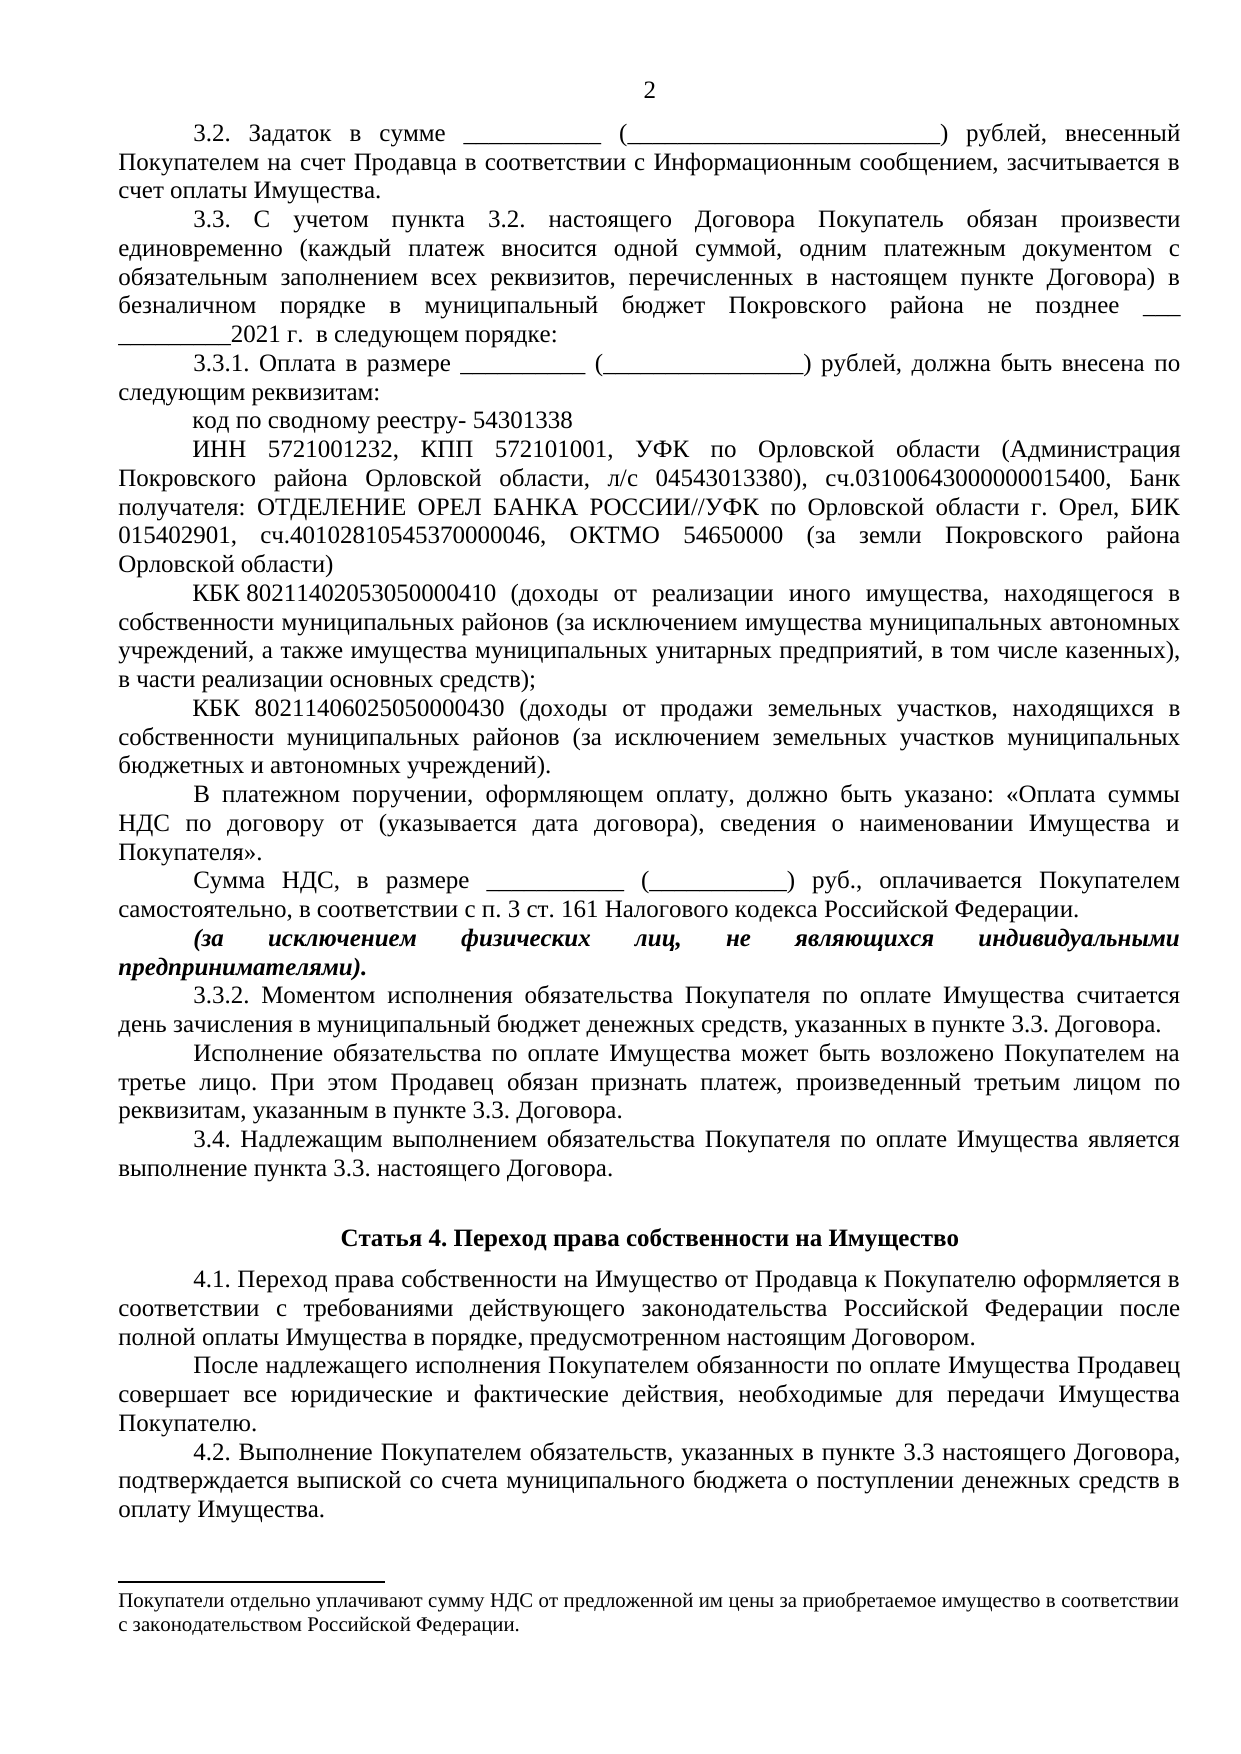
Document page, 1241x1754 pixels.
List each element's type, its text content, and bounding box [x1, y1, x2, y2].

text 3.4. Надлежащим выполнением обязательства Покупателя по оплате Имущества является выполнение пункта 3.3. настоящего Договора. [118, 1124, 1181, 1182]
text 3.3. С учетом пункта 3.2. настоящего Договора Покупатель обязан произвести единовременно (каждый платеж вносится одной суммой, одним платежным документом с обязательным заполнением всех реквизитов, перечисленных в настоящем пункте Договора) в безналичном порядке в муниципальный бюджет Покровского района не позднее ___ _________2021 г. в следующем порядке: [118, 204, 1181, 348]
text 3.3.2. Моментом исполнения обязательства Покупателя по оплате Имущества считается день зачисления в муниципальный бюджет денежных средств, указанных в пункте 3.3. Договора. [118, 981, 1181, 1038]
text (за исключением физических лиц, не являющихся индивидуальными предпринимателями). [118, 923, 1181, 981]
text Исполнение обязательства по оплате Имущества может быть возложено Покупателем на третье лицо. При этом Продавец обязан признать платеж, произведенный третьим лицом по реквизитам, указанным в пункте 3.3. Договора. [118, 1038, 1181, 1124]
text 4.2. Выполнение Покупателем обязательств, указанных в пункте 3.3 настоящего Договора, подтверждается выпиской со счета муниципального бюджета о поступлении денежных средств в оплату Имущества. [118, 1437, 1181, 1523]
text 4.1. Переход права собственности на Имущество от Продавца к Покупателю оформляется в соответствии с требованиями действующего законодательства Российской Федерации после полной оплаты Имущества в порядке, предусмотренном настоящим Договором. [118, 1264, 1181, 1351]
text КБК 80211402053050000410 (доходы от реализации иного имущества, находящегося в собственности муниципальных районов (за исключением имущества муниципальных автономных учреждений, а также имущества муниципальных унитарных предприятий, в том числе казенных), в части реализации основных средств); [118, 578, 1181, 693]
text 3.3.1. Оплата в размере __________ (________________) рублей, должна быть внесена по следующим реквизитам: [118, 348, 1181, 406]
text В платежном поручении, оформляющем оплату, должно быть указано: «Оплата суммы НДС по договору от (указывается дата договора), сведения о наименовании Имущества и Покупателя». [118, 779, 1181, 866]
text Сумма НДС, в размере ___________ (___________) руб., оплачивается Покупателем самостоятельно, в соответствии с п. 3 ст. 161 Налогового кодекса Российской Федерации. [118, 866, 1181, 923]
text код по сводному реестру- 54301338 [118, 406, 1181, 434]
text Статья 4. Переход права собственности на Имущество [118, 1223, 1181, 1252]
text ИНН 5721001232, КПП 572101001, УФК по Орловской области (Администрация Покровского района Орловской области, л/с 04543013380), сч.03100643000000015400, Банк получателя: ОТДЕЛЕНИЕ ОРЕЛ БАНКА РОССИИ//УФК по Орловской области г. Орел, БИК 015402901, сч.40102810545370000046, ОКТМО 54650000 (за земли Покровского района Орловской области) [118, 434, 1181, 578]
text КБК 80211406025050000430 (доходы от продажи земельных участков, находящихся в собственности муниципальных районов (за исключением земельных участков муниципальных бюджетных и автономных учреждений). [118, 693, 1181, 779]
text После надлежащего исполнения Покупателем обязанности по оплате Имущества Продавец совершает все юридические и фактические действия, необходимые для передачи Имущества Покупателю. [118, 1351, 1181, 1437]
text 3.2. Задаток в сумме ___________ (_________________________) рублей, внесенный Покупателем на счет Продавца в соответствии с Информационным сообщением, засчитывается в счет оплаты Имущества. [118, 118, 1181, 204]
